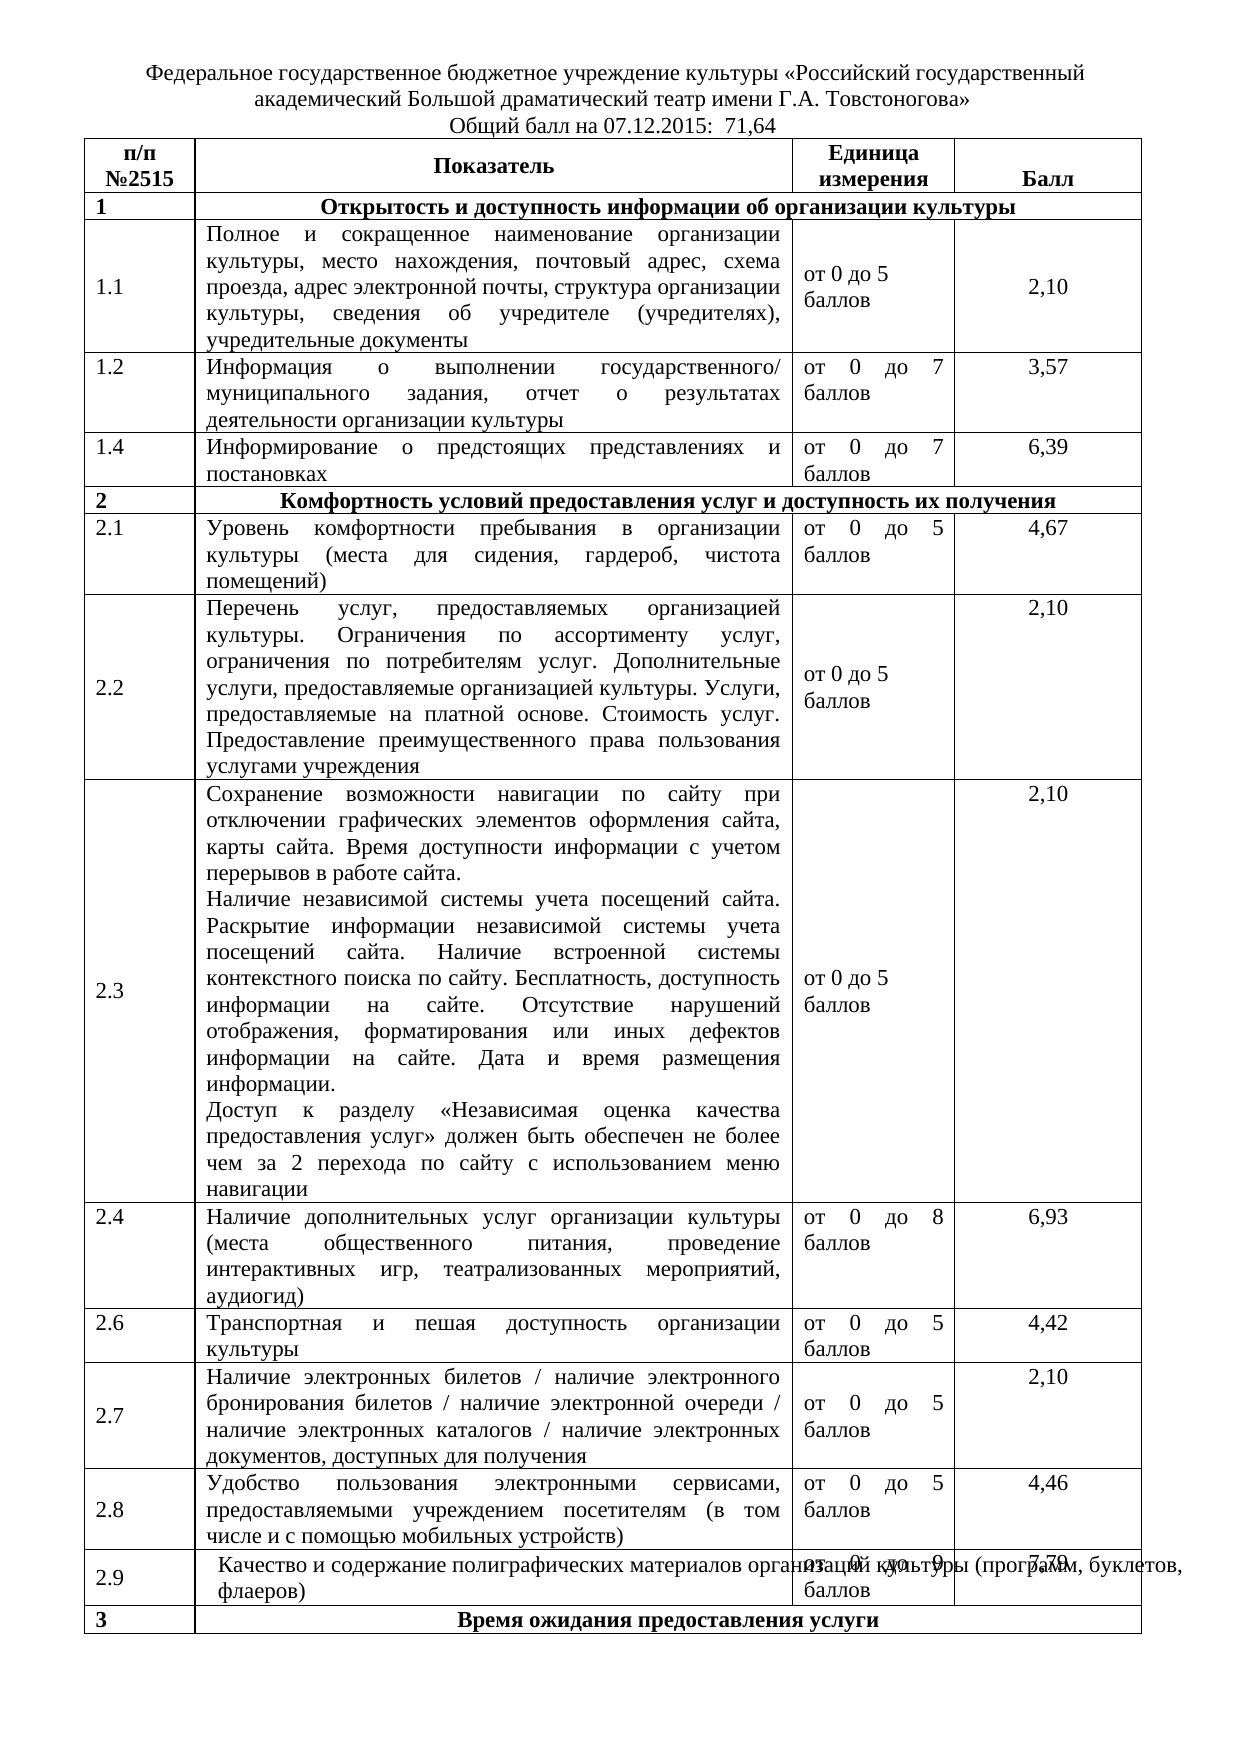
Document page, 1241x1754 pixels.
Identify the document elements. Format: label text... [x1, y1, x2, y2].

table_cell Сохранение возможности навигации по сайту при отключении графических элементов оформления сайта, карты сайта. Время доступности информации с учетом перерывов в работе сайта. Наличие независимой системы учета посещений сайта. Раскрытие информации независимой системы учета посещений сайта. Наличие встроенной системы контекстного поиска по сайту. Бесплатность, доступность информации на сайте. Отсутствие нарушений отображения, форматирования или иных дефектов информации на сайте. Дата и время размещения информации. Доступ к разделу «Независимая оценка качества предоставления услуг» должен быть обеспечен не более чем за 2 перехода по сайту с использованием меню навигации [196, 780, 792, 1202]
table_cell 2.1 [85, 514, 194, 593]
table_cell 2.6 [85, 1309, 194, 1362]
table_cell 4,46 [955, 1469, 1141, 1548]
table_cell Уровень комфортности пребывания в организации культуры (места для сидения, гардероб, чистота помещений) [196, 514, 792, 593]
table_header Балл [955, 139, 1141, 192]
table_header п/п №2515 [85, 139, 194, 192]
table_cell [196, 1550, 792, 1605]
table_cell от 0 до 7 баллов [793, 433, 954, 486]
table_cell 7,79 [955, 1550, 1141, 1605]
table_cell от 0 до 7 баллов [793, 353, 954, 432]
table_cell 6,93 [955, 1203, 1141, 1308]
table_cell 2,10 [955, 780, 1141, 1202]
table_cell 2.7 [85, 1363, 194, 1468]
table_cell от 0 до 5 баллов [793, 595, 954, 779]
table_cell Информация о выполнении государственного/ муниципального задания, отчет о результатах деятельности организации культуры [196, 353, 792, 432]
table_header Показатель [196, 139, 792, 192]
table_cell Открытость и доступность информации об организации культуры [196, 193, 1141, 219]
table_cell от 0 до 5 баллов [793, 1363, 954, 1468]
table_cell Наличие дополнительных услуг организации культуры (места общественного питания, проведение интерактивных игр, театрализованных мероприятий, аудиогид) [196, 1203, 792, 1308]
table_cell от 0 до 5 баллов [793, 220, 954, 352]
table_cell 2.9 [85, 1550, 194, 1605]
table_cell 2.4 [85, 1203, 194, 1308]
table_cell Наличие электронных билетов / наличие электронного бронирования билетов / наличие электронной очереди / наличие электронных каталогов / наличие электронных документов, доступных для получения [196, 1363, 792, 1468]
table_cell 4,67 [955, 514, 1141, 593]
table_cell 2,10 [955, 1363, 1141, 1468]
table_cell 3,57 [955, 353, 1141, 432]
table_cell Комфортность условий предоставления услуг и доступность их получения [196, 487, 1141, 513]
table_cell 3 [85, 1606, 194, 1633]
table_cell 6,39 [955, 433, 1141, 486]
table_cell Транспортная и пешая доступность организации культуры [196, 1309, 792, 1362]
table_cell 1.2 [85, 353, 194, 432]
table_cell 4,42 [955, 1309, 1141, 1362]
table_cell 2,10 [955, 595, 1141, 779]
table_cell 2 [85, 487, 194, 513]
table_cell от 0 до 8 баллов [793, 1203, 954, 1308]
text Общий балл на 07.12.2015: 71,64 [74, 112, 1152, 138]
table_cell 2.3 [85, 780, 194, 1202]
table_cell Полное и сокращенное наименование организации культуры, место нахождения, почтовый адрес, схема проезда, адрес электронной почты, структура организации культуры, сведения об учредителе (учредителях), учредительные документы [196, 220, 792, 352]
table_header Единица измерения [793, 139, 954, 192]
table_cell 1 [85, 193, 194, 219]
table_cell от 0 до 5 баллов [793, 1469, 954, 1548]
table_cell Время ожидания предоставления услуги [196, 1606, 1141, 1633]
table_cell Удобство пользования электронными сервисами, предоставляемыми учреждением посетителям (в том числе и с помощью мобильных устройств) [196, 1469, 792, 1548]
table_cell от 0 до 9 баллов [793, 1550, 954, 1605]
table_cell 2,10 [955, 220, 1141, 352]
table_cell от 0 до 5 баллов [793, 780, 954, 1202]
table_cell 2.8 [85, 1469, 194, 1548]
table_cell Информирование о предстоящих представлениях и постановках [196, 433, 792, 486]
text Федеральное государственное бюджетное учреждение культуры «Российский государственный академический Большой драматический театр имени Г.А. Товстоногова» [74, 59, 1152, 112]
table_cell 1.1 [85, 220, 194, 352]
table_cell 1.4 [85, 433, 194, 486]
table_cell 2.2 [85, 595, 194, 779]
table_cell от 0 до 5 баллов [793, 514, 954, 593]
table_cell от 0 до 5 баллов [793, 1309, 954, 1362]
table_cell Перечень услуг, предоставляемых организацией культуры. Ограничения по ассортименту услуг, ограничения по потребителям услуг. Дополнительные услуги, предоставляемые организацией культуры. Услуги, предоставляемые на платной основе. Стоимость услуг. Предоставление преимущественного права пользования услугами учреждения [196, 595, 792, 779]
